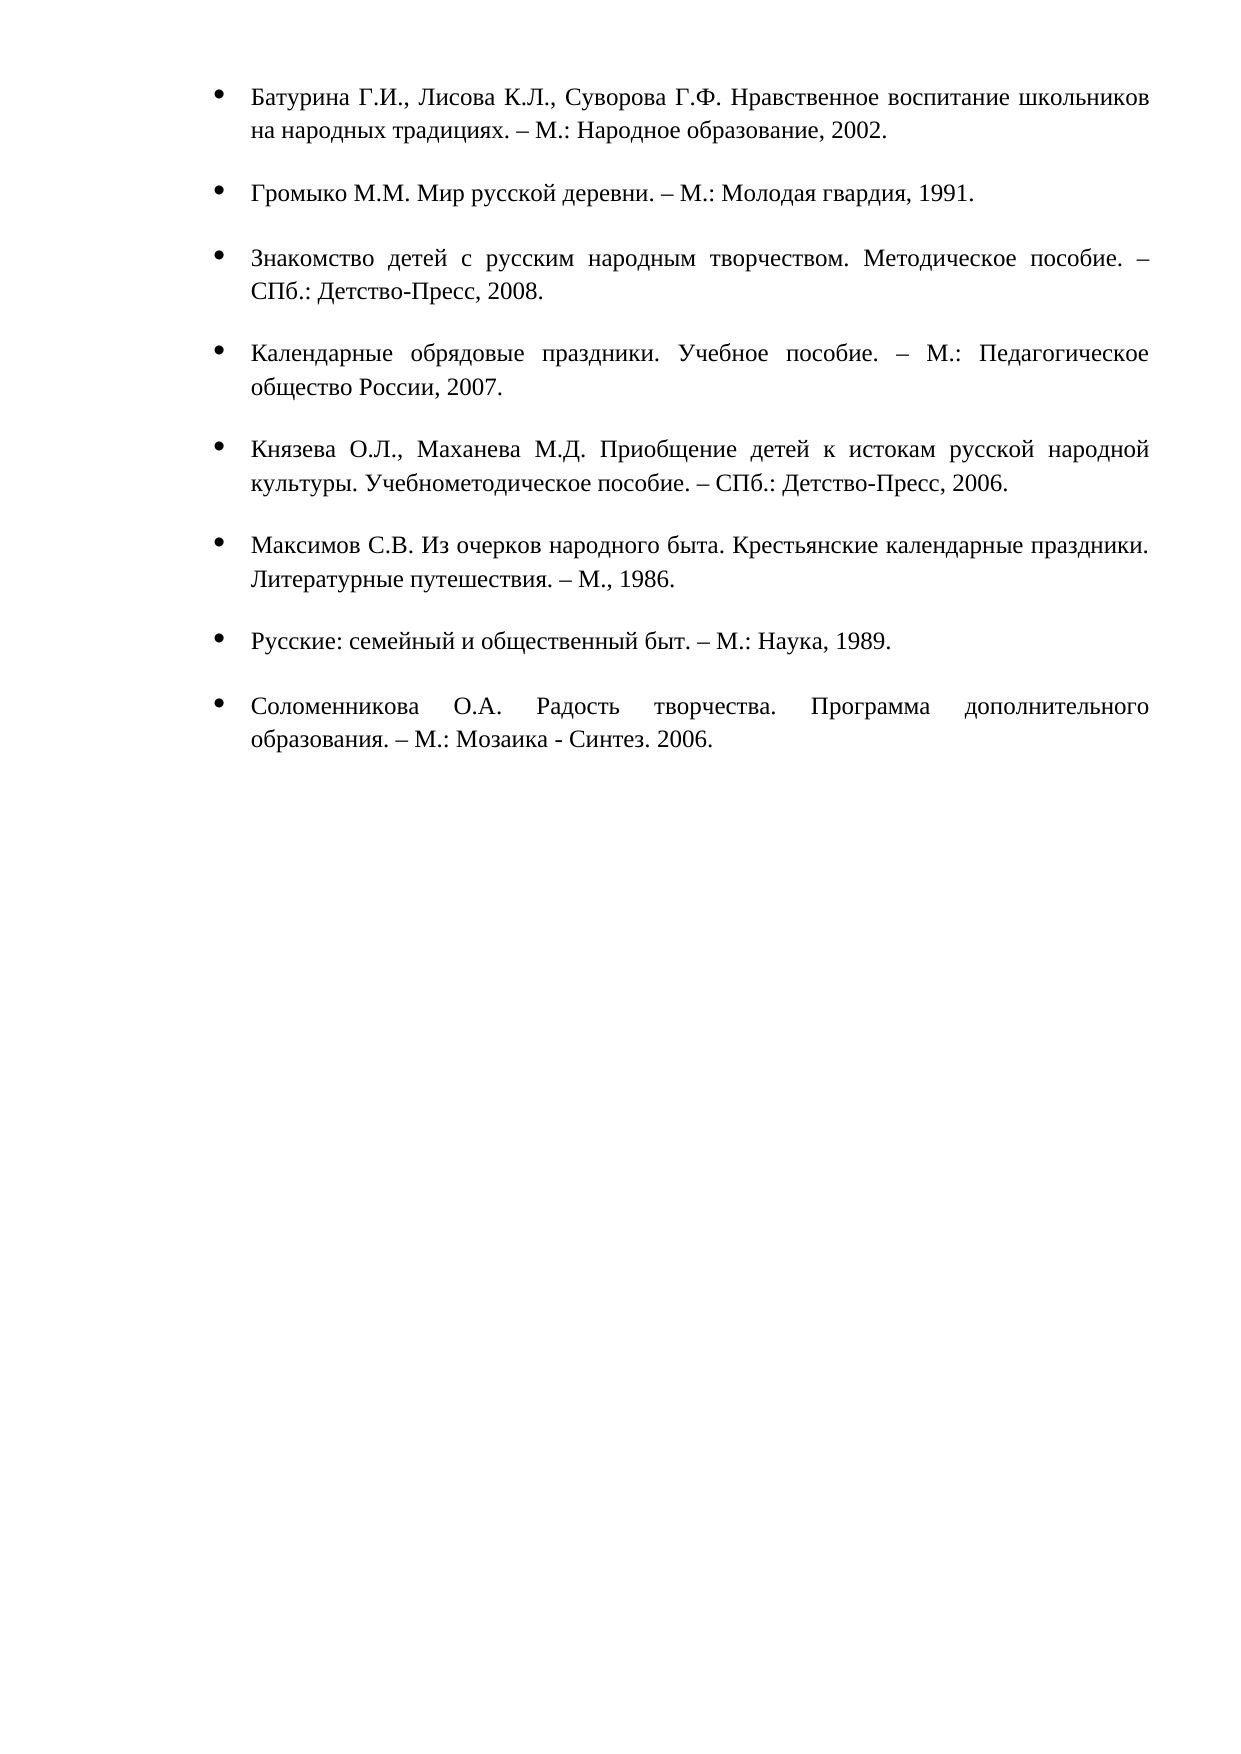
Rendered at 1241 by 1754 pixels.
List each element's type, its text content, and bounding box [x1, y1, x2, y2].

list Календарные обрядовые праздники. Учебное пособие. – М.: Педагогическое общество России, 2007. [213, 331, 1150, 401]
list Знакомство детей с русским народным творчеством. Методическое пособие. – СПб.: Детство-Пресс, 2008. [213, 235, 1150, 305]
list Громыко М.М. Мир русской деревни. – М.: Молодая гвардия, 1991. [213, 170, 1150, 208]
list Соломенникова О.А. Радость творчества. Программа дополнительного образования. – М.: Мозаика - Синтез. 2006. [213, 683, 1150, 753]
list Русские: семейный и общественный быт. – М.: Наука, 1989. [213, 618, 1150, 656]
list Максимов С.В. Из очерков народного быта. Крестьянские календарные праздники. Литературные путешествия. – М., 1986. [213, 522, 1150, 592]
list Князева О.Л., Маханева М.Д. Приобщение детей к истокам русской народной культуры. Учебнометодическое пособие. – СПб.: Детство-Пресс, 2006. [213, 426, 1150, 497]
list Батурина Г.И., Лисова К.Л., Суворова Г.Ф. Нравственное воспитание школьников на народных традициях. – М.: Народное образование, 2002. [213, 74, 1150, 144]
